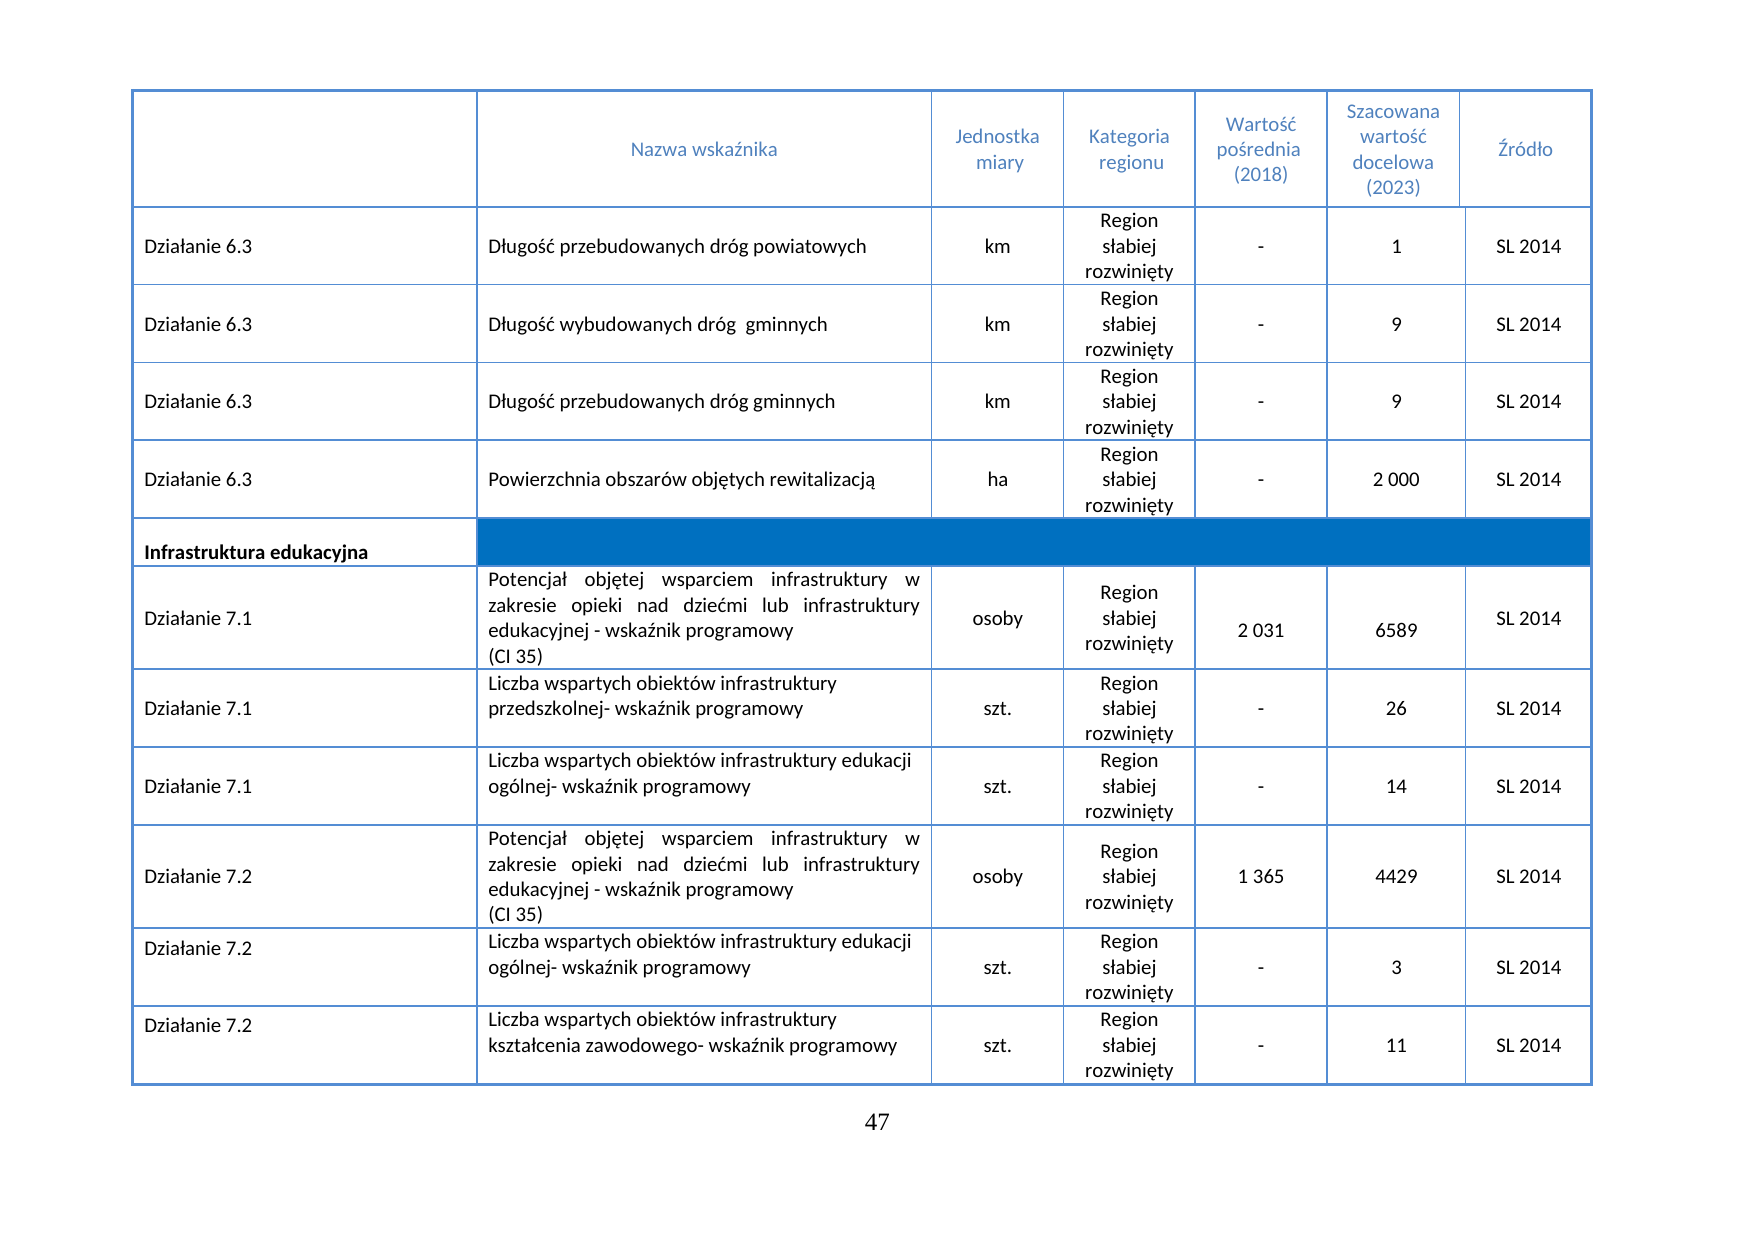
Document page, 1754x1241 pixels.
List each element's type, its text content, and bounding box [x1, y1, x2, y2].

table_cell - [1196, 441, 1326, 517]
table_cell SL 2014 [1466, 285, 1590, 362]
table_cell 26 [1328, 670, 1465, 746]
table_cell Region słabiej rozwinięty [1064, 285, 1194, 362]
table_cell - [1196, 748, 1326, 824]
table_cell km [932, 208, 1063, 284]
table_cell SL 2014 [1466, 441, 1590, 517]
table_cell Działanie 6.3 [134, 363, 476, 439]
table_cell 6589 [1328, 567, 1465, 668]
table_cell 14 [1328, 748, 1465, 824]
table_cell Region słabiej rozwinięty [1064, 363, 1194, 439]
table_cell Działanie 6.3 [134, 441, 476, 517]
table_cell Działanie 6.3 [134, 285, 476, 362]
table_cell Region słabiej rozwinięty [1064, 208, 1194, 284]
table_cell Działanie 7.1 [134, 670, 476, 746]
table_cell Liczba wspartych obiektów infrastruktury przedszkolnej- wskaźnik programowy [478, 670, 931, 746]
table_cell Działanie 7.2 [134, 929, 476, 1005]
table_cell Potencjał objętej wsparciem infrastruktury w zakresie opieki nad dziećmi lub infrastruktury edukacyjnej - wskaźnik programowy (CI 35) [478, 567, 931, 668]
table_cell - [1196, 1007, 1326, 1083]
table_cell szt. [932, 929, 1063, 1005]
table_cell 9 [1328, 285, 1465, 362]
table_cell Potencjał objętej wsparciem infrastruktury w zakresie opieki nad dziećmi lub infrastruktury edukacyjnej - wskaźnik programowy (CI 35) [478, 826, 931, 927]
table_cell SL 2014 [1466, 1007, 1590, 1083]
table_cell Region słabiej rozwinięty [1064, 929, 1194, 1005]
table_header Nazwa wskaźnika [478, 92, 931, 206]
table_cell szt. [932, 1007, 1063, 1083]
table_cell - [1196, 363, 1326, 439]
table_cell Infrastruktura edukacyjna [134, 519, 476, 565]
table_cell Region słabiej rozwinięty [1064, 1007, 1194, 1083]
table_cell SL 2014 [1466, 567, 1590, 668]
table_cell Region słabiej rozwinięty [1064, 567, 1194, 668]
table_cell 2 000 [1328, 441, 1465, 517]
table_cell Region słabiej rozwinięty [1064, 748, 1194, 824]
table_cell 2 031 [1196, 567, 1326, 668]
table_cell Długość przebudowanych dróg gminnych [478, 363, 931, 439]
table_cell km [932, 363, 1063, 439]
table_cell Działanie 7.2 [134, 826, 476, 927]
table_cell 1 365 [1196, 826, 1326, 927]
table_cell szt. [932, 748, 1063, 824]
table_cell 4429 [1328, 826, 1465, 927]
table_cell osoby [932, 567, 1063, 668]
table_cell SL 2014 [1466, 670, 1590, 746]
table_cell SL 2014 [1466, 748, 1590, 824]
table_cell - [1196, 929, 1326, 1005]
table_cell - [1196, 285, 1326, 362]
table_header Szacowana wartość docelowa (2023) [1328, 92, 1459, 206]
table_cell - [1196, 670, 1326, 746]
table_cell Liczba wspartych obiektów infrastruktury edukacji ogólnej- wskaźnik programowy [478, 929, 931, 1005]
table_header [134, 92, 476, 206]
table_cell Działanie 7.1 [134, 567, 476, 668]
table_cell Długość przebudowanych dróg powiatowych [478, 208, 931, 284]
table_cell Region słabiej rozwinięty [1064, 441, 1194, 517]
table_header Wartość pośrednia (2018) [1196, 92, 1326, 206]
table_cell 3 [1328, 929, 1465, 1005]
table_cell Region słabiej rozwinięty [1064, 670, 1194, 746]
table_cell ha [932, 441, 1063, 517]
table_header Kategoria regionu [1064, 92, 1194, 206]
table_cell Liczba wspartych obiektów infrastruktury kształcenia zawodowego- wskaźnik programowy [478, 1007, 931, 1083]
table_cell Liczba wspartych obiektów infrastruktury edukacji ogólnej- wskaźnik programowy [478, 748, 931, 824]
table_cell osoby [932, 826, 1063, 927]
table_cell SL 2014 [1466, 826, 1590, 927]
table_cell Długość wybudowanych dróg gminnych [478, 285, 931, 362]
table_cell 1 [1328, 208, 1465, 284]
table_header Jednostka miary [932, 92, 1063, 206]
table_cell SL 2014 [1466, 208, 1590, 284]
table_cell szt. [932, 670, 1063, 746]
table_cell 11 [1328, 1007, 1465, 1083]
table_cell [478, 519, 1590, 565]
table_cell Region słabiej rozwinięty [1064, 826, 1194, 927]
table_cell Działanie 7.1 [134, 748, 476, 824]
table_cell km [932, 285, 1063, 362]
table_cell SL 2014 [1466, 929, 1590, 1005]
table_cell SL 2014 [1466, 363, 1590, 439]
table_cell 9 [1328, 363, 1465, 439]
table_header Źródło [1460, 92, 1590, 206]
table_cell - [1196, 208, 1326, 284]
table_cell Działanie 7.2 [134, 1007, 476, 1083]
table_cell Działanie 6.3 [134, 208, 476, 284]
table_cell Powierzchnia obszarów objętych rewitalizacją [478, 441, 931, 517]
